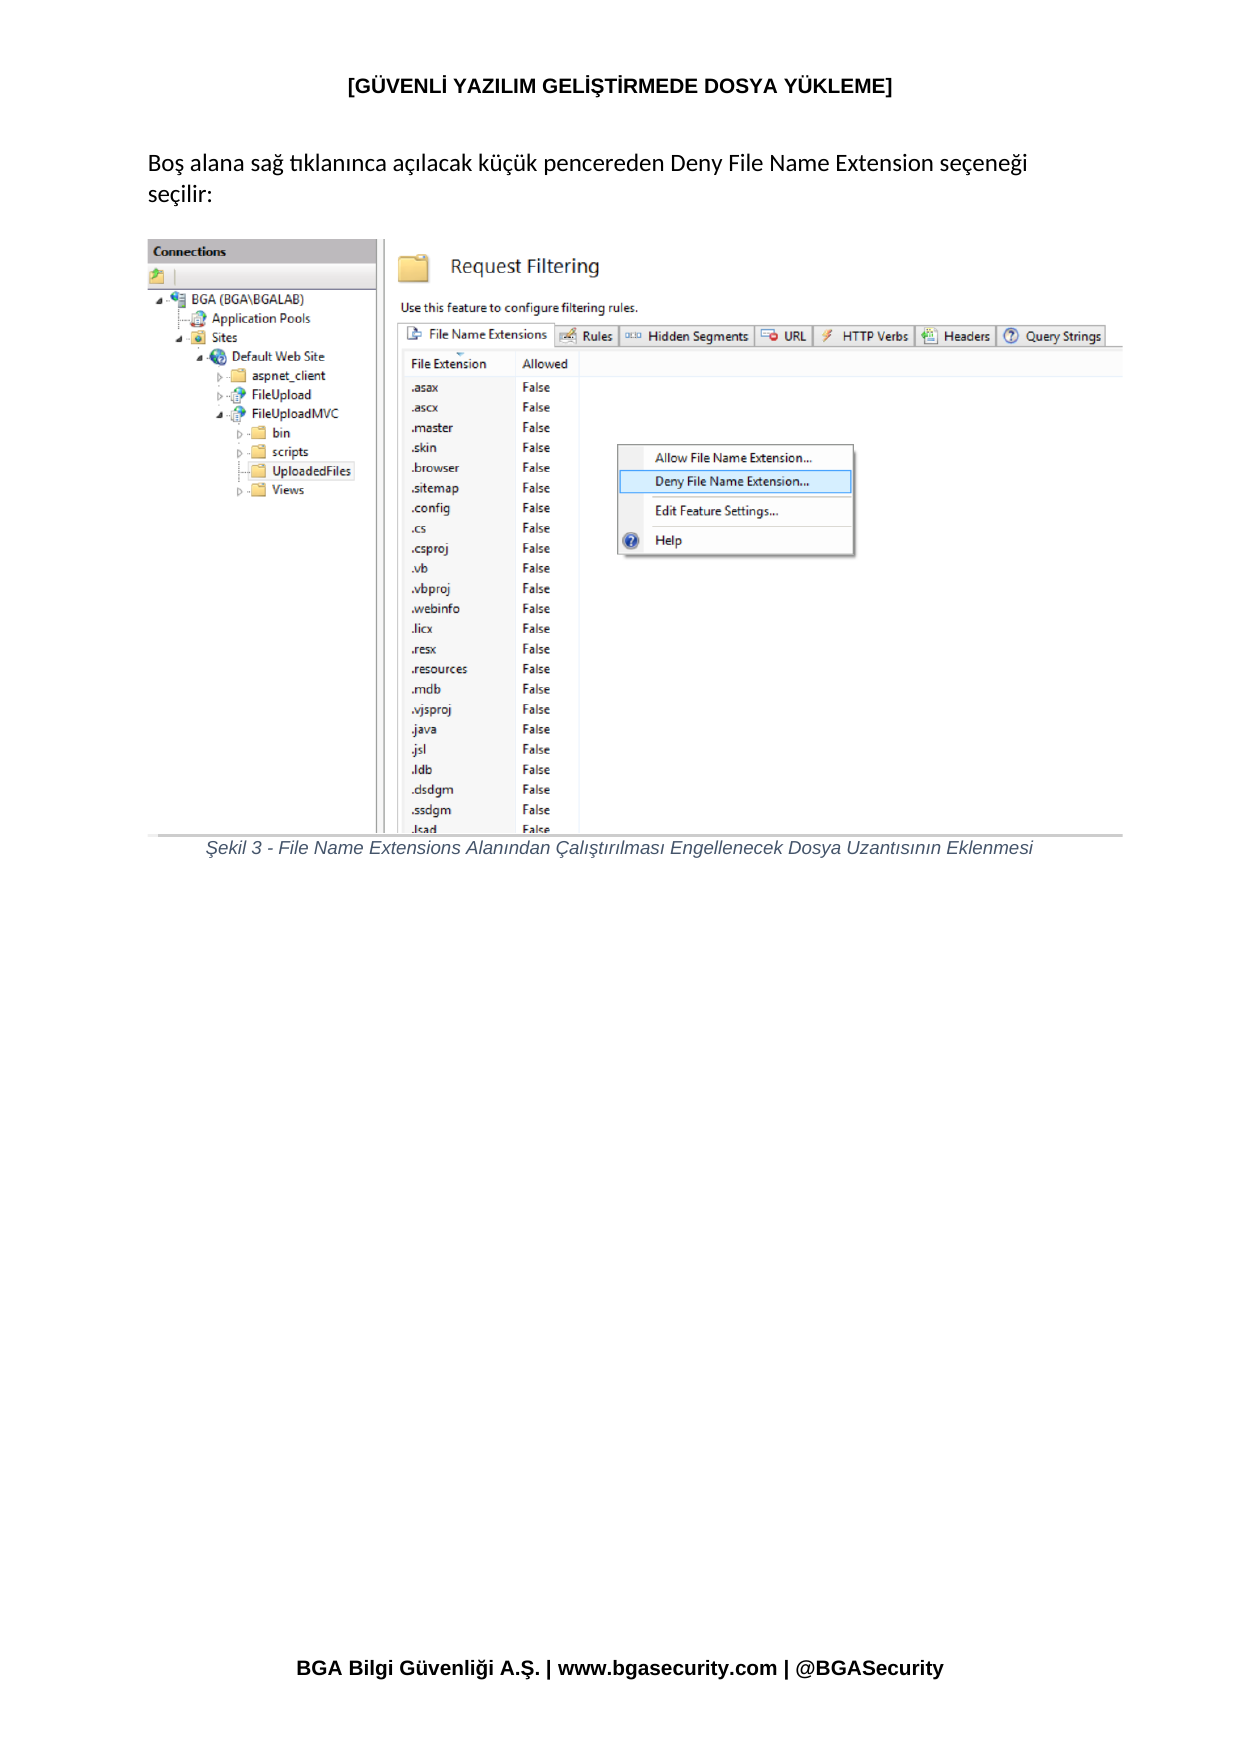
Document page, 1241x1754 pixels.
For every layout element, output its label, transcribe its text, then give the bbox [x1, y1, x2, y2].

picture [147, 239, 1123, 837]
text Şekil 3 - File Name Extensions Alanından Çalıştırılması Engellenecek Dosya Uzantısının Eklenmesi [148, 837, 1093, 859]
text Boş alana sağ tıklanınca açılacak küçük pencereden Deny File Name Extension seçeneği seçilir: [148, 148, 1093, 209]
